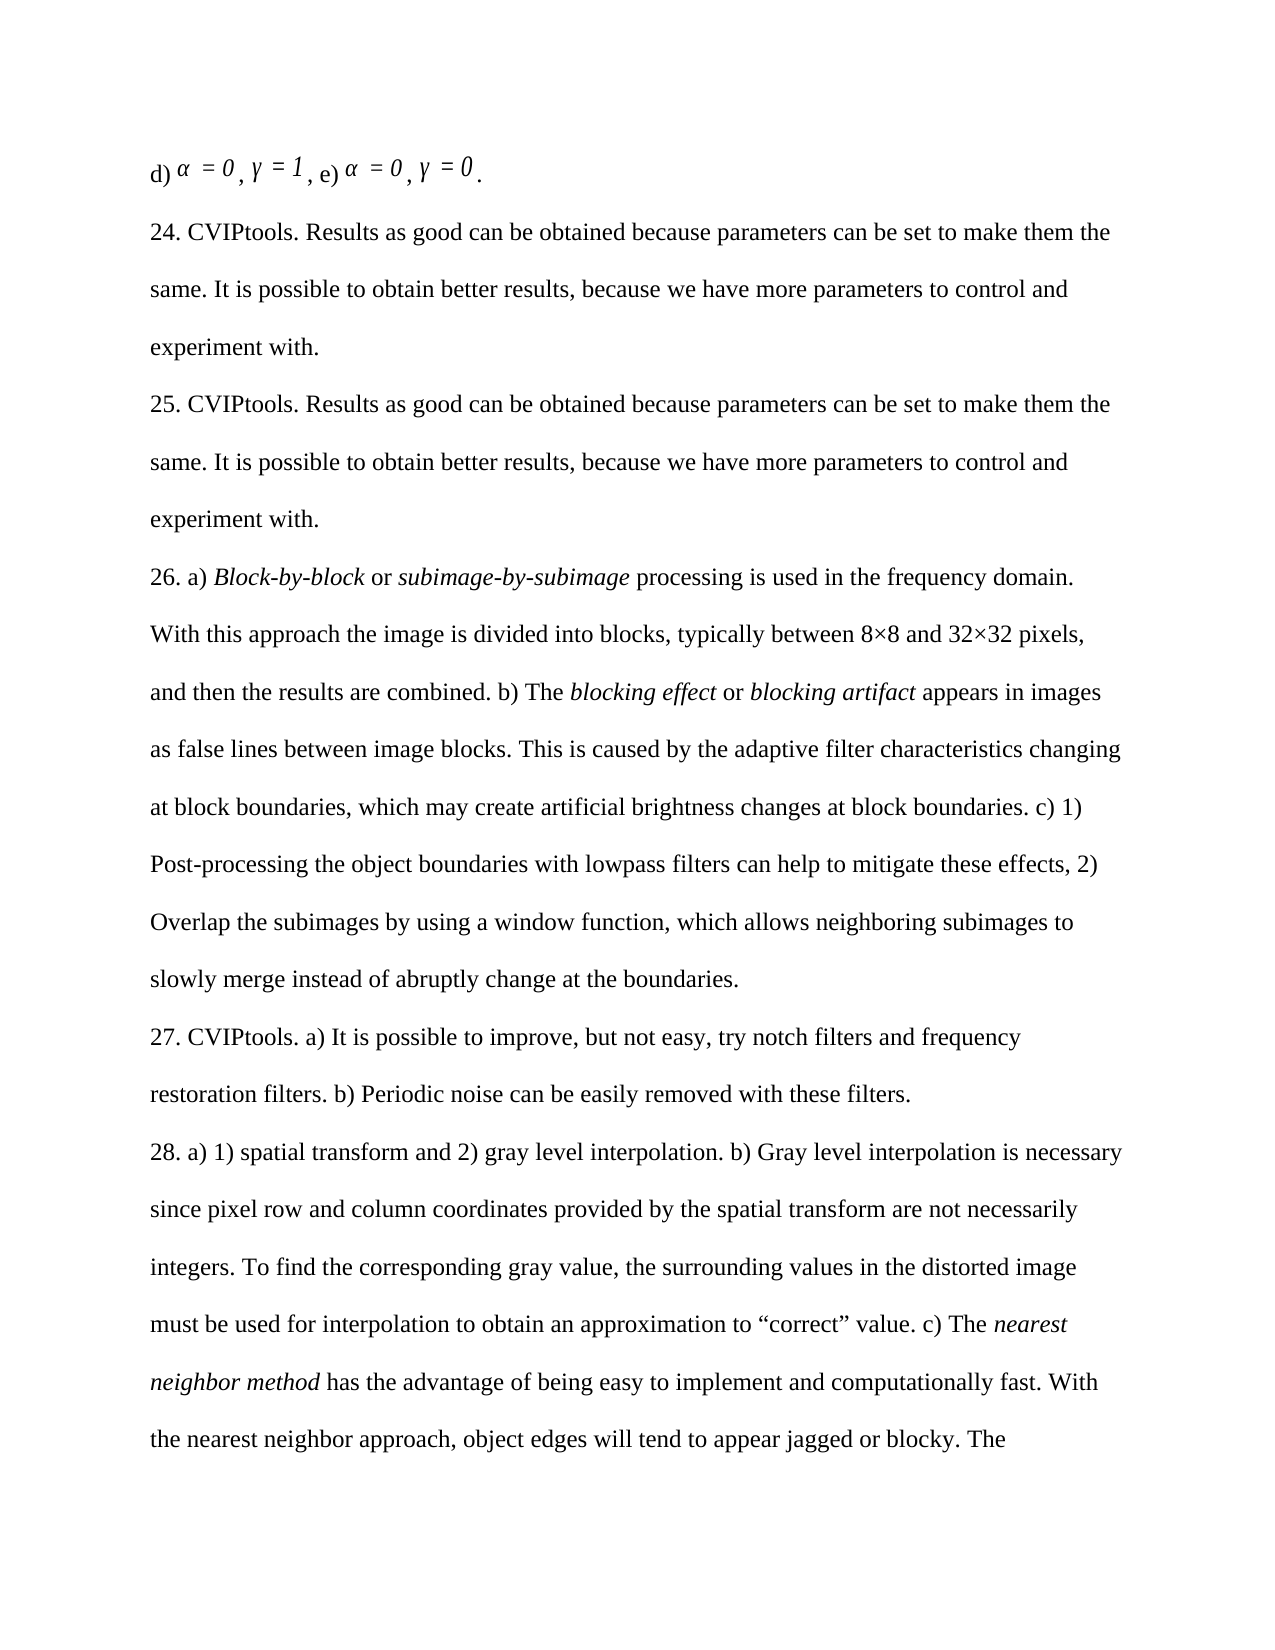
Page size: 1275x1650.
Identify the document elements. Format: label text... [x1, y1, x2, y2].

text d) , , e) , . [150, 150, 1125, 188]
text 25. CVIPtools. Results as good can be obtained because parameters can be set to make them the same. It is possible to obtain better results, because we have more parameters to control and experiment with. [150, 389, 1125, 533]
text 27. CVIPtools. a) It is possible to improve, but not easy, try notch filters and frequency restoration filters. b) Periodic noise can be easily removed with these filters. [150, 1022, 1125, 1108]
text 26. a) Block-by-block or subimage-by-subimage processing is used in the frequency domain. With this approach the image is divided into blocks, typically between 8×8 and 32×32 pixels, and then the results are combined. b) The blocking effect or blocking artifact appears in images as false lines between image blocks. This is caused by the adaptive filter characteristics changing at block boundaries, which may create artificial brightness changes at block boundaries. c) 1) Post-processing the object boundaries with lowpass filters can help to mitigate these effects, 2) Overlap the subimages by using a window function, which allows neighboring subimages to slowly merge instead of abruptly change at the boundaries. [150, 562, 1125, 993]
text 24. CVIPtools. Results as good can be obtained because parameters can be set to make them the same. It is possible to obtain better results, because we have more parameters to control and experiment with. [150, 217, 1125, 361]
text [150, 1137, 1125, 1453]
